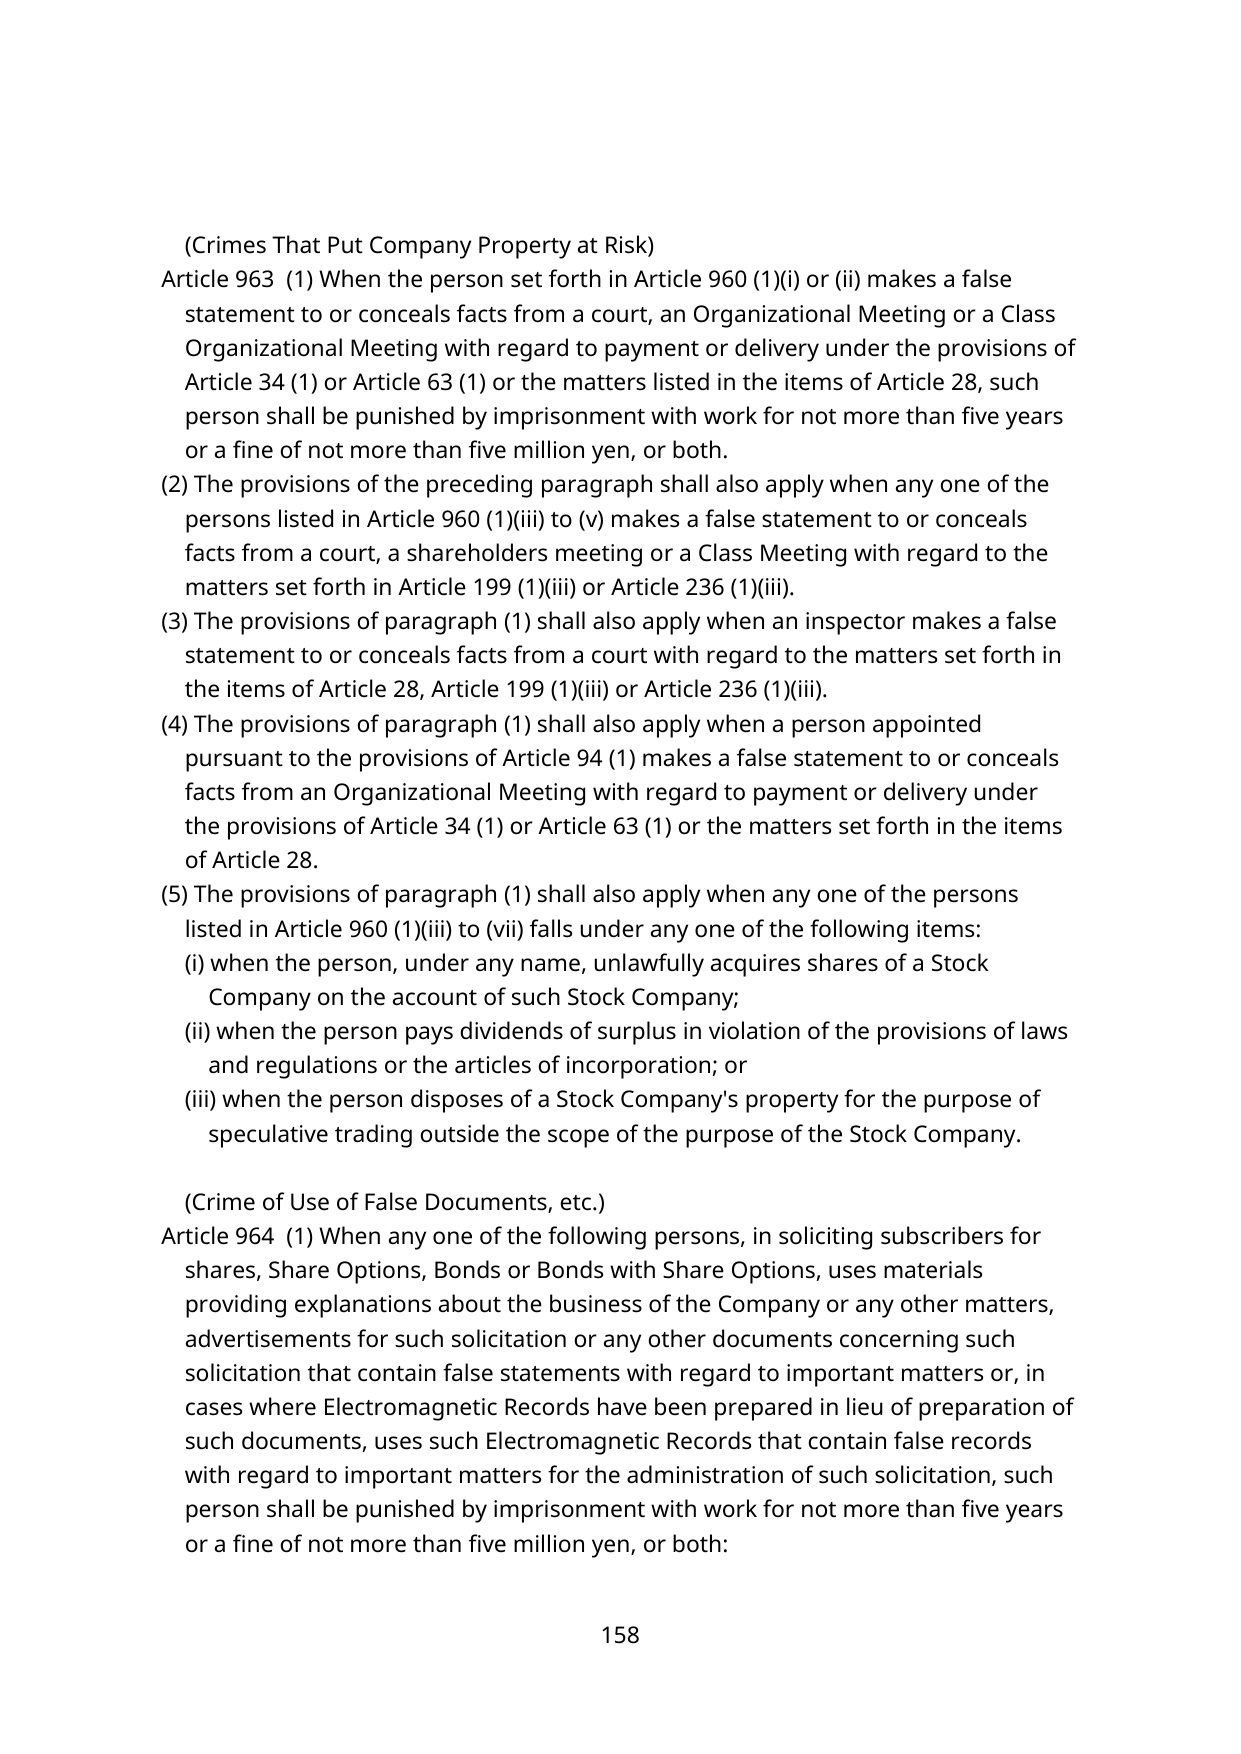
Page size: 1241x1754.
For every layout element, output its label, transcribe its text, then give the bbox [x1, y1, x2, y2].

text (4) The provisions of paragraph (1) shall also apply when a person appointed pursuant to the provisions of Article 94 (1) makes a false statement to or conceals facts from an Organizational Meeting with regard to payment or delivery under the provisions of Article 34 (1) or Article 63 (1) or the matters set forth in the items of Article 28. [161, 706, 1079, 877]
text Article 964 (1) When any one of the following persons, in soliciting subscribers for shares, Share Options, Bonds or Bonds with Share Options, uses materials providing explanations about the business of the Company or any other matters, advertisements for such solicitation or any other documents concerning such solicitation that contain false statements with regard to important matters or, in cases where Electromagnetic Records have been prepared in lieu of preparation of such documents, uses such Electromagnetic Records that contain false records with regard to important matters for the administration of such solicitation, such person shall be punished by imprisonment with work for not more than five years or a fine of not more than five million yen, or both: [161, 1219, 1079, 1560]
text (2) The provisions of the preceding paragraph shall also apply when any one of the persons listed in Article 960 (1)(iii) to (v) makes a false statement to or conceals facts from a court, a shareholders meeting or a Class Meeting with regard to the matters set forth in Article 199 (1)(iii) or Article 236 (1)(iii). [161, 467, 1079, 604]
text Article 963 (1) When the person set forth in Article 960 (1)(i) or (ii) makes a false statement to or conceals facts from a court, an Organizational Meeting or a Class Organizational Meeting with regard to payment or delivery under the provisions of Article 34 (1) or Article 63 (1) or the matters listed in the items of Article 28, such person shall be punished by imprisonment with work for not more than five years or a fine of not more than five million yen, or both. [161, 262, 1079, 467]
text (i) when the person, under any name, unlawfully acquires shares of a Stock Company on the account of such Stock Company; [184, 945, 1079, 1014]
text (Crimes That Put Company Property at Risk) [184, 228, 1079, 262]
text (Crime of Use of False Documents, etc.) [184, 1184, 1079, 1219]
text (iii) when the person disposes of a Stock Company's property for the purpose of speculative trading outside the scope of the purpose of the Stock Company. [184, 1082, 1079, 1150]
text (ii) when the person pays dividends of surplus in violation of the provisions of laws and regulations or the articles of incorporation; or [184, 1014, 1079, 1082]
text (3) The provisions of paragraph (1) shall also apply when an inspector makes a false statement to or conceals facts from a court with regard to the matters set forth in the items of Article 28, Article 199 (1)(iii) or Article 236 (1)(iii). [161, 604, 1079, 706]
text (5) The provisions of paragraph (1) shall also apply when any one of the persons listed in Article 960 (1)(iii) to (vii) falls under any one of the following items: [161, 877, 1079, 945]
